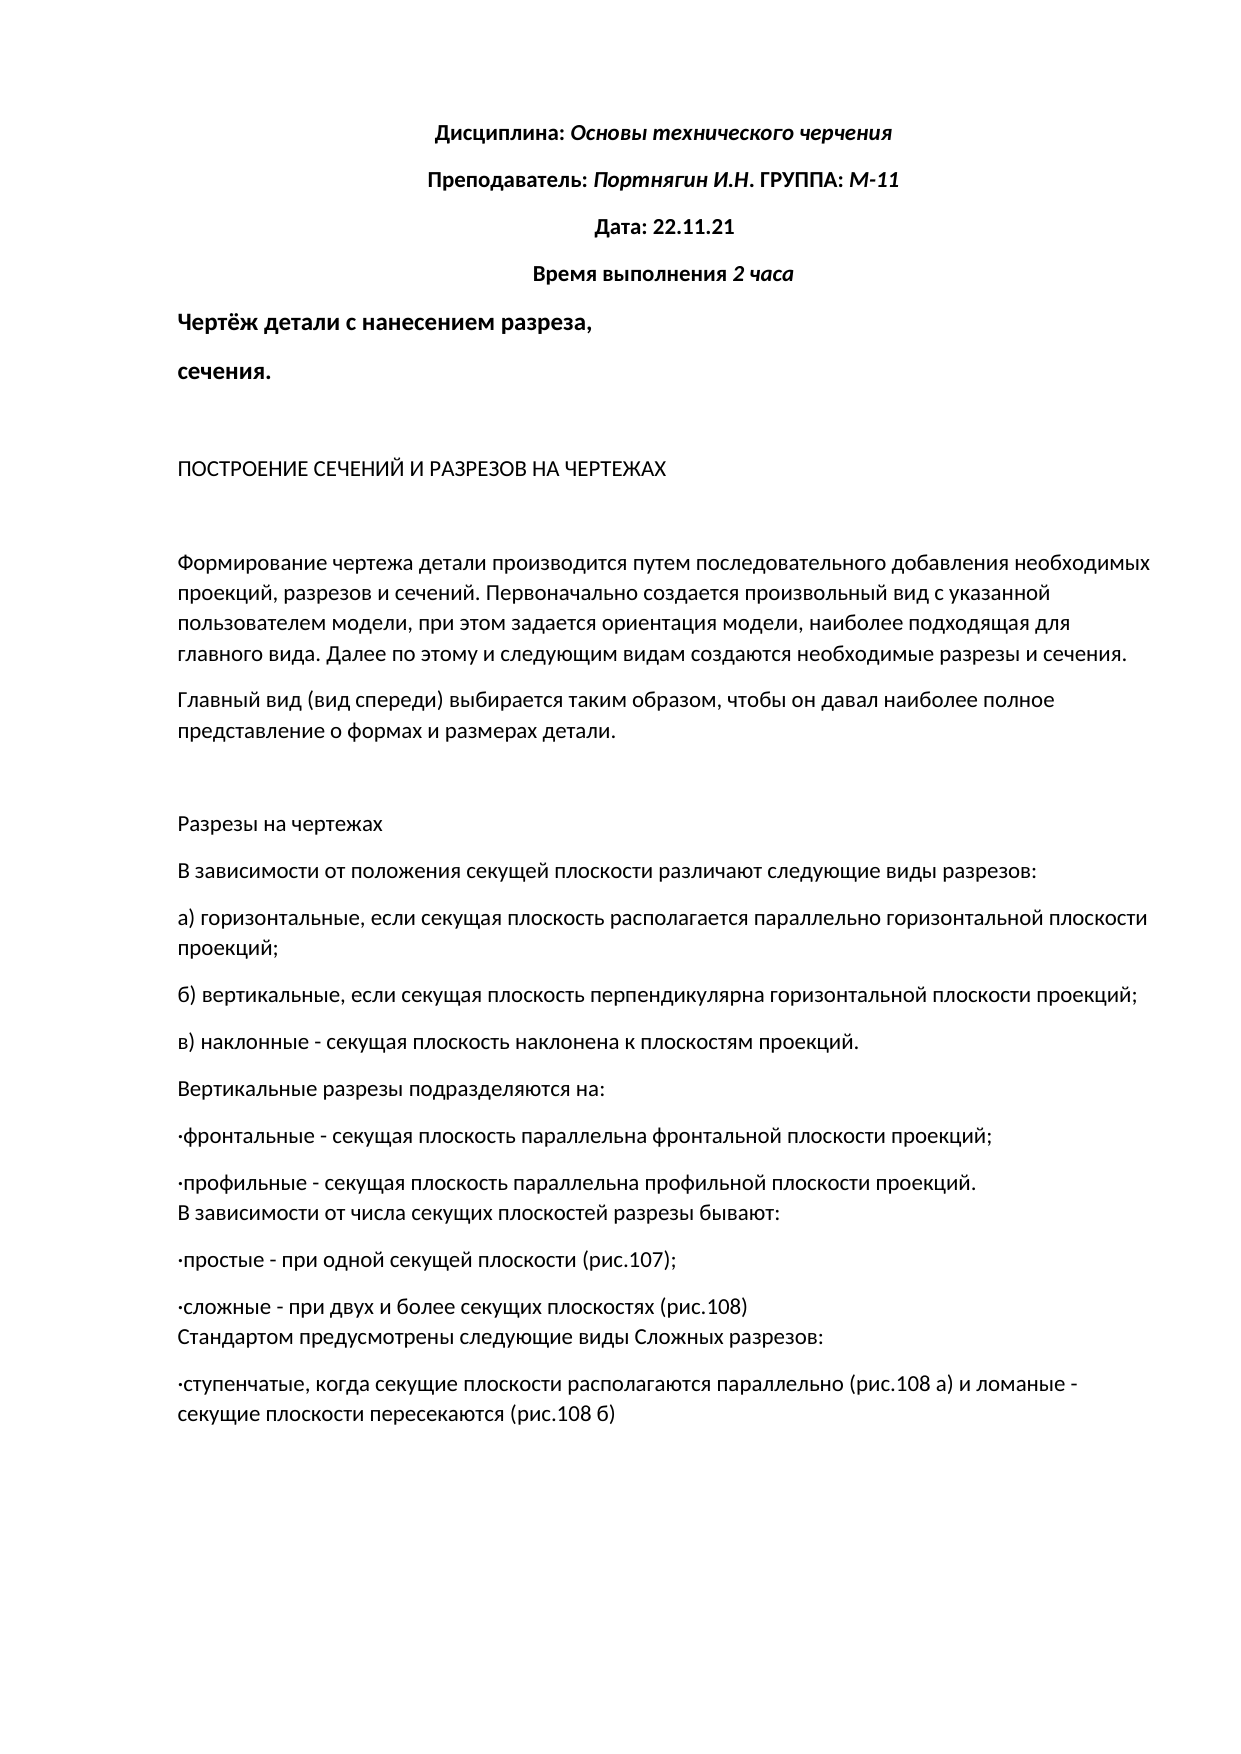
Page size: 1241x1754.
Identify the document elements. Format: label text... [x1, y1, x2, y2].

text В зависимости от положения секущей плоскости различают следующие виды разрезов: [177, 856, 1152, 884]
text Главный вид (вид спереди) выбирается таким образом, чтобы он давал наиболее полное представление о формах и размерах детали. [177, 686, 1152, 744]
text ·простые - при одной секущей плоскости (рис.107); [177, 1245, 1152, 1273]
text Разрезы на чертежах [177, 809, 1152, 838]
text а) горизонтальные, если секущая плоскость располагается параллельно горизонтальной плоскости проекций; [177, 903, 1152, 962]
text Преподаватель: Портнягин И.Н. ГРУППА: М-11 [177, 165, 1152, 193]
text б) вертикальные, если секущая плоскость перпендикулярна горизонтальной плоскости проекций; [177, 980, 1152, 1008]
text Вертикальные разрезы подразделяются на: [177, 1074, 1152, 1102]
text Время выполнения 2 часа [177, 259, 1152, 287]
text Чертёж детали с нанесением разреза, [177, 306, 1152, 336]
text ПОСТРОЕНИЕ СЕЧЕНИЙ И РАЗРЕЗОВ НА ЧЕРТЕЖАХ [177, 454, 1152, 482]
text Дата: 22.11.21 [177, 212, 1152, 240]
text ·профильные - секущая плоскость параллельна профильной плоскости проекций. В зависимости от числа секущих плоскостей разрезы бывают: [177, 1168, 1152, 1226]
text ·ступенчатые, когда секущие плоскости располагаются параллельно (рис.108 а) и ломаные - секущие плоскости пересекаются (рис.108 б) [177, 1369, 1152, 1427]
text ·фронтальные - секущая плоскость параллельна фронтальной плоскости проекций; [177, 1121, 1152, 1149]
text ·сложные - при двух и более секущих плоскостях (рис.108) Стандартом предусмотрены следующие виды Сложных разрезов: [177, 1292, 1152, 1350]
text в) наклонные - секущая плоскость наклонена к плоскостям проекций. [177, 1027, 1152, 1055]
text Дисциплина: Основы технического черчения [177, 118, 1152, 146]
text сечения. [177, 355, 1152, 386]
text Формирование чертежа детали производится путем последовательного добавления необходимых проекций, разрезов и сечений. Первоначально создается произвольный вид с указанной пользователем модели, при этом задается ориентация модели, наиболее подходящая для главного вида. Далее по этому и следующим видам создаются необходимые разрезы и сечения. [177, 548, 1152, 667]
